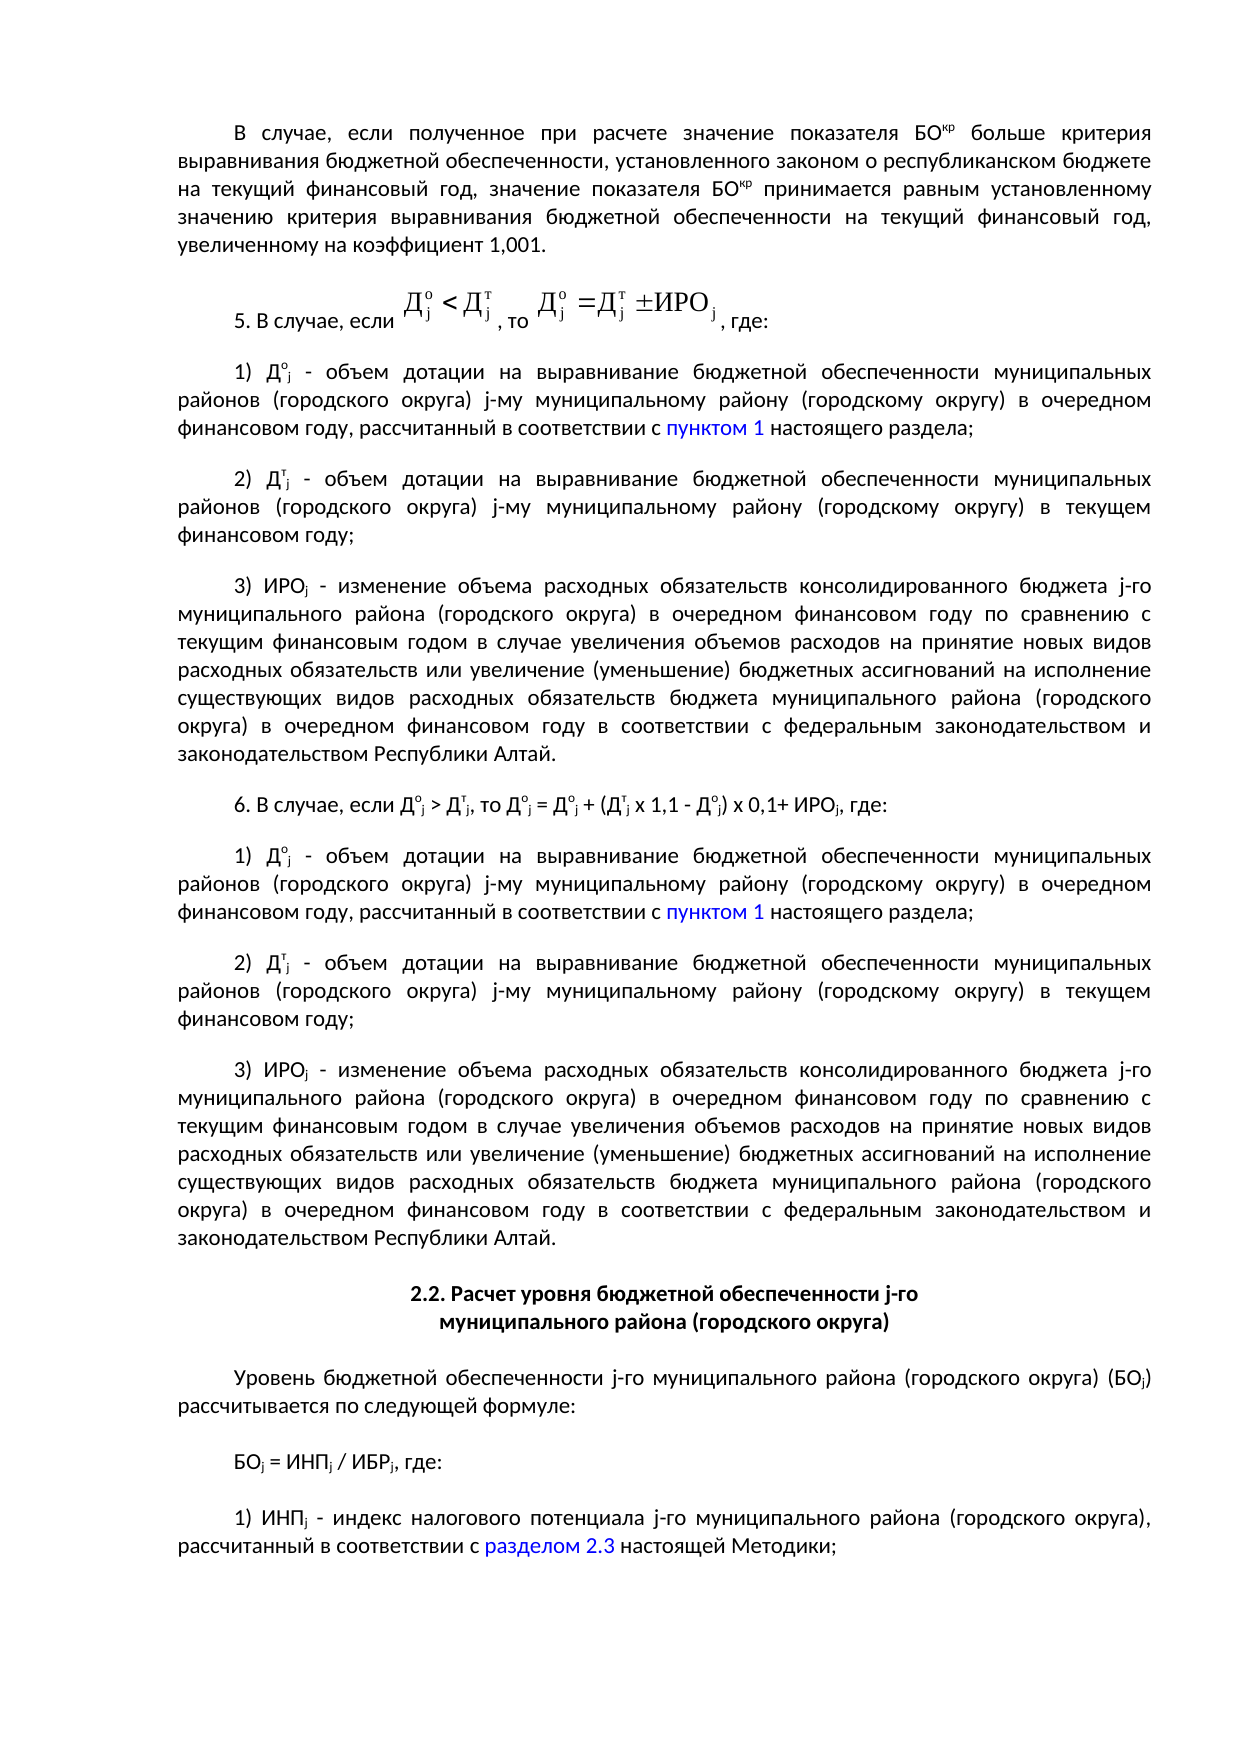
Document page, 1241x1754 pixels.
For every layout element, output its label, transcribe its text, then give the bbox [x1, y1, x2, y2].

text 2) Дтj - объем дотации на выравнивание бюджетной обеспеченности муниципальных районов (городского округа) j-му муниципальному району (городскому округу) в текущем финансовом году; [177, 464, 1152, 548]
text 2) Дтj - объем дотации на выравнивание бюджетной обеспеченности муниципальных районов (городского округа) j-му муниципальному району (городскому округу) в текущем финансовом году; [177, 948, 1152, 1032]
title 2.2. Расчет уровня бюджетной обеспеченности j-го [177, 1279, 1152, 1307]
text 3) ИРОj - изменение объема расходных обязательств консолидированного бюджета j-го муниципального района (городского округа) в очередном финансовом году по сравнению с текущим финансовым годом в случае увеличения объемов расходов на принятие новых видов расходных обязательств или увеличение (уменьшение) бюджетных ассигнований на исполнение существующих видов расходных обязательств бюджета муниципального района (городского округа) в очередном финансовом году в соответствии с федеральным законодательством и законодательством Республики Алтай. [177, 571, 1152, 767]
text В случае, если полученное при расчете значение показателя БОкр больше критерия выравнивания бюджетной обеспеченности, установленного законом о республиканском бюджете на текущий финансовый год, значение показателя БОкр принимается равным установленному значению критерия выравнивания бюджетной обеспеченности на текущий финансовый год, увеличенному на коэффициент 1,001. [177, 118, 1152, 258]
text Уровень бюджетной обеспеченности j-го муниципального района (городского округа) (БОj) рассчитывается по следующей формуле: [177, 1363, 1152, 1419]
text 3) ИРОj - изменение объема расходных обязательств консолидированного бюджета j-го муниципального района (городского округа) в очередном финансовом году по сравнению с текущим финансовым годом в случае увеличения объемов расходов на принятие новых видов расходных обязательств или увеличение (уменьшение) бюджетных ассигнований на исполнение существующих видов расходных обязательств бюджета муниципального района (городского округа) в очередном финансовом году в соответствии с федеральным законодательством и законодательством Республики Алтай. [177, 1055, 1152, 1251]
text 1) Доj - объем дотации на выравнивание бюджетной обеспеченности муниципальных районов (городского округа) j-му муниципальному району (городскому округу) в очередном финансовом году, рассчитанный в соответствии с пунктом 1 настоящего раздела; [177, 357, 1152, 441]
text 1) Доj - объем дотации на выравнивание бюджетной обеспеченности муниципальных районов (городского округа) j-му муниципальному району (городскому округу) в очередном финансовом году, рассчитанный в соответствии с пунктом 1 настоящего раздела; [177, 841, 1152, 925]
title муниципального района (городского округа) [177, 1307, 1152, 1335]
text БОj = ИНПj / ИБРj, где: [177, 1447, 1152, 1475]
text 1) ИНПj - индекс налогового потенциала j-го муниципального района (городского округа), рассчитанный в соответствии с разделом 2.3 настоящей Методики; [177, 1503, 1152, 1559]
text 6. В случае, если Доj > Дтj, то Доj = Доj + (Дтj x 1,1 - Доj) x 0,1+ ИРОj, где: [177, 790, 1152, 818]
text 5. В случае, если , то , где: [177, 281, 1152, 334]
